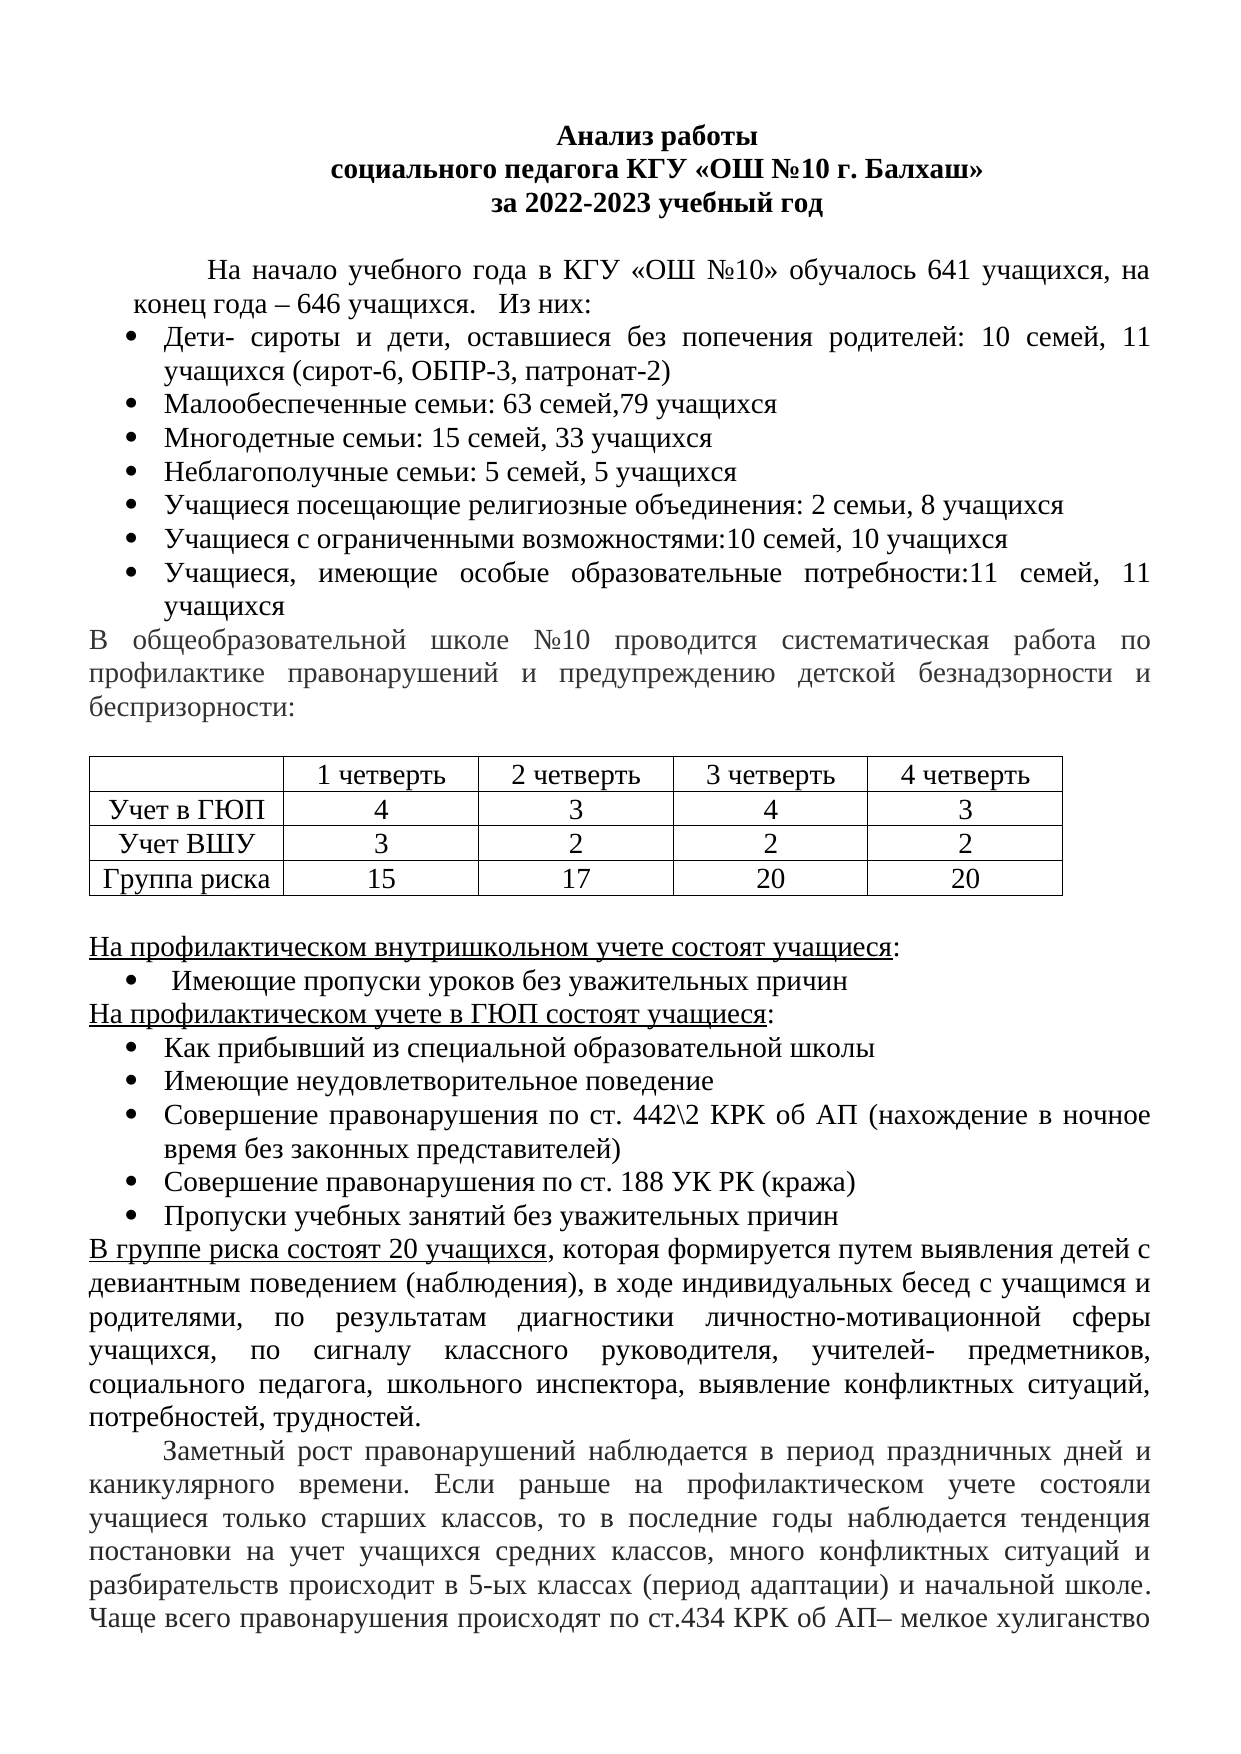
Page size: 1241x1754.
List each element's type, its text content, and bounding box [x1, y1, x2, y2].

table_cell 3 [868, 792, 1062, 825]
list Совершение правонарушения по ст. 188 УК РК (кража) [126, 1164, 1152, 1198]
list Совершение правонарушения по ст. 442\2 КРК об АП (нахождение в ночное время без законных представителей) [126, 1097, 1152, 1164]
table_header [90, 757, 283, 791]
list Малообеспеченные семьи: 63 семей,79 учащихся [126, 387, 1152, 420]
list Имеющие пропуски уроков без уважительных причин [126, 963, 1152, 996]
table_cell 20 [868, 861, 1062, 894]
list В группе риска состоят 20 учащихся, которая формируется путем выявления детей с девиантным поведением (наблюдения), в ходе индивидуальных бесед с учащимся и родителями, по результатам диагностики личностно-мотивационной сферы учащихся, по сигналу классного руководителя, учителей- предметников, социального педагога, школьного инспектора, выявление конфликтных ситуаций, потребностей, трудностей. [89, 1232, 1152, 1433]
text На профилактическом внутришкольном учете состоят учащиеся: [15, 929, 1152, 963]
list Учащиеся посещающие религиозные объединения: 2 семьи, 8 учащихся [126, 487, 1152, 521]
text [89, 1433, 1152, 1634]
table_cell 3 [479, 792, 673, 825]
table_header 3 четверть [674, 757, 867, 791]
list Имеющие неудовлетворительное поведение [126, 1063, 1152, 1097]
table_cell Группа риска [90, 861, 283, 894]
list Дети- сироты и дети, оставшиеся без попечения родителей: 10 семей, 11 учащихся (сирот-6, ОБПР-3, патронат-2) [126, 319, 1152, 387]
table_header 1 четверть [284, 757, 478, 791]
table_header 2 четверть [479, 757, 673, 791]
list Многодетные семьи: 15 семей, 33 учащихся [126, 420, 1152, 454]
list Как прибывший из специальной образовательной школы [126, 1030, 1152, 1063]
table_header 4 четверть [868, 757, 1062, 791]
table_cell 2 [868, 826, 1062, 860]
text На начало учебного года в КГУ «ОШ №10» обучалось 641 учащихся, на конец года – 646 учащихся. Из них: [133, 252, 1152, 319]
table_cell 20 [674, 861, 867, 894]
table_cell 3 [284, 826, 478, 860]
text Анализ работы [89, 118, 1152, 152]
table_cell 2 [479, 826, 673, 860]
list Пропуски учебных занятий без уважительных причин [126, 1198, 1152, 1232]
text На профилактическом учете в ГЮП состоят учащиеся: [89, 996, 1152, 1030]
table_cell Учет в ГЮП [90, 792, 283, 825]
text социального педагога КГУ «ОШ №10 г. Балхаш» [89, 152, 1152, 185]
text за 2022-2023 учебный год [89, 185, 1152, 219]
table_cell 2 [674, 826, 867, 860]
table_cell 4 [284, 792, 478, 825]
table_cell Учет ВШУ [90, 826, 283, 860]
table_cell 4 [674, 792, 867, 825]
list Неблагополучные семьи: 5 семей, 5 учащихся [126, 454, 1152, 487]
table_cell 17 [479, 861, 673, 894]
list Учащиеся с ограниченными возможностями:10 семей, 10 учащихся [126, 521, 1152, 555]
text В общеобразовательной школе №10 проводится систематическая работа по профилактике правонарушений и предупреждению детской безнадзорности и беспризорности: [89, 622, 1152, 723]
list Учащиеся, имеющие особые образовательные потребности:11 семей, 11 учащихся [126, 555, 1152, 622]
table_cell 15 [284, 861, 478, 894]
